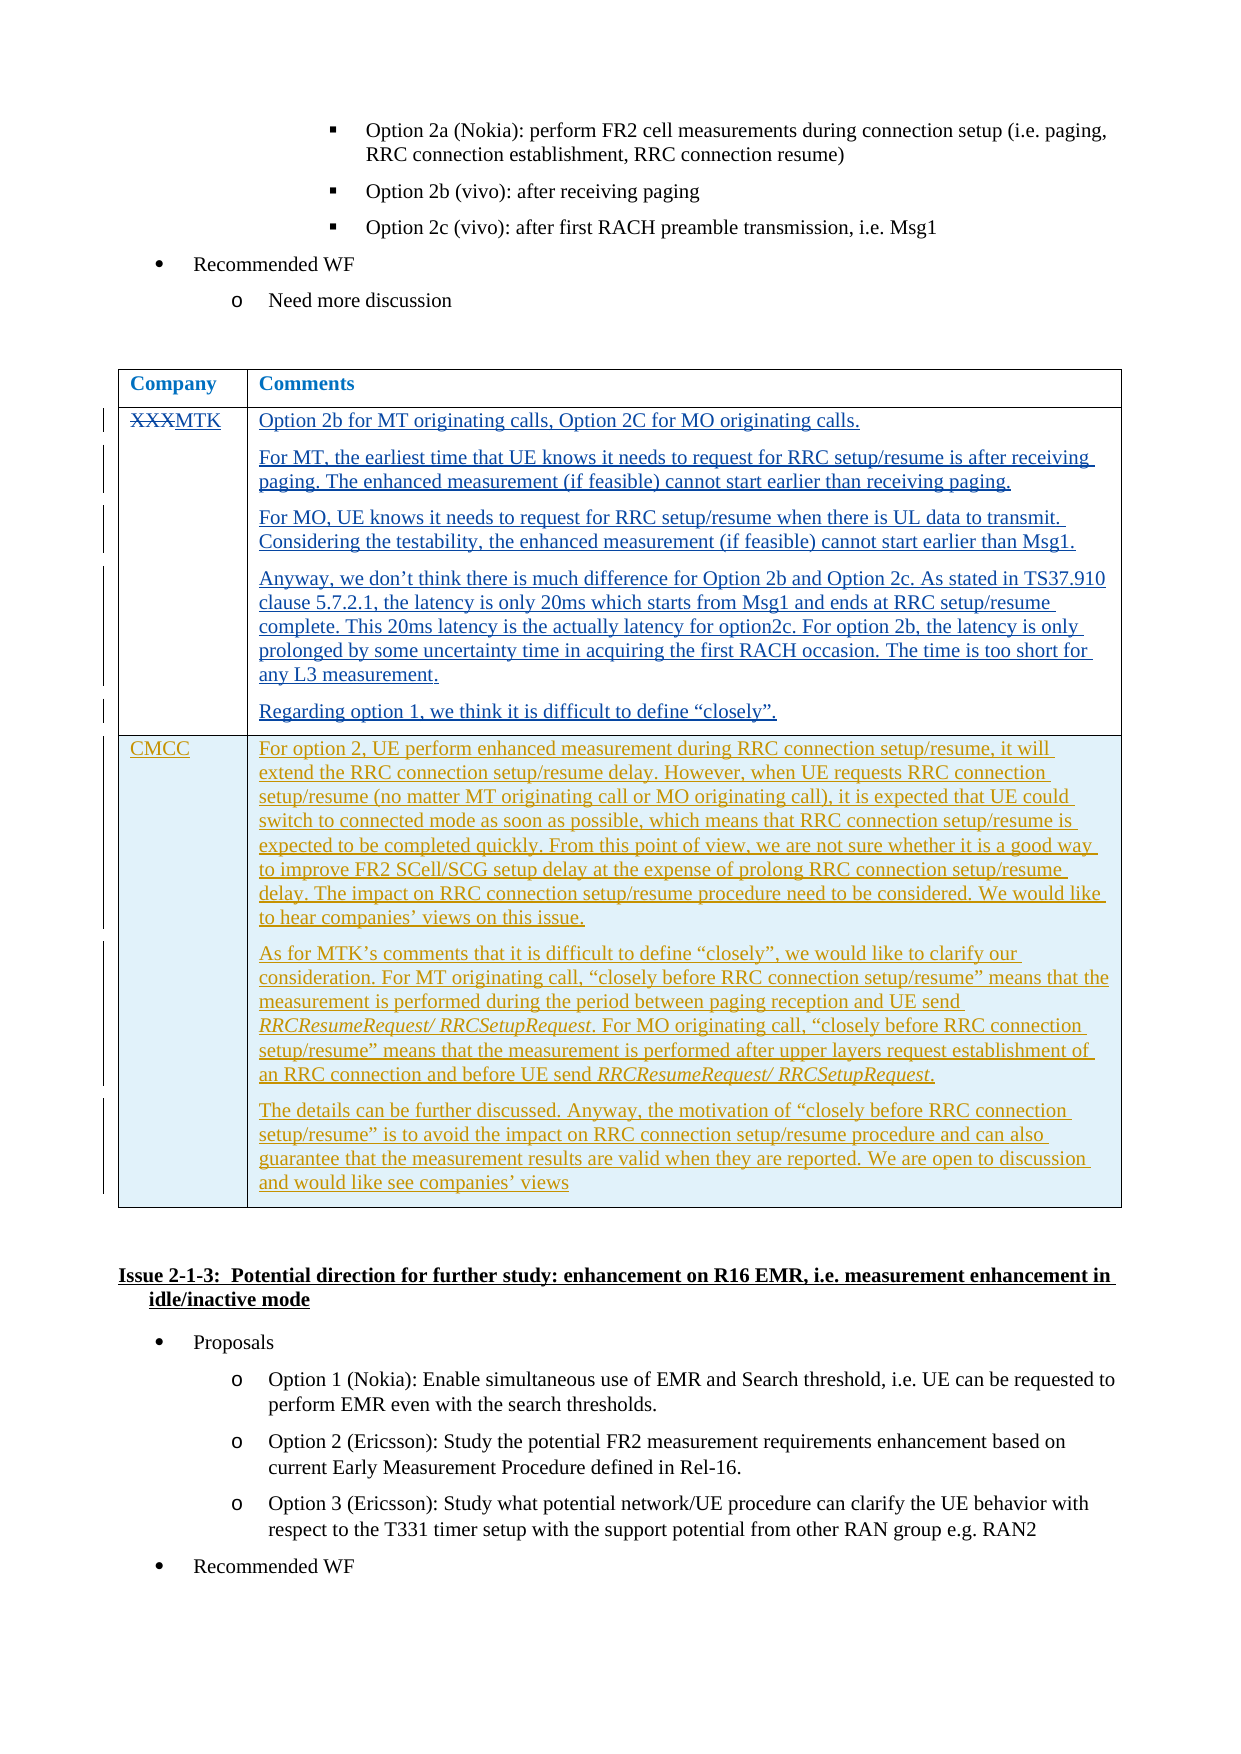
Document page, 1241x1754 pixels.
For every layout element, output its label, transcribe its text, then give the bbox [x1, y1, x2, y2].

list Recommended WF [156, 252, 1122, 276]
table_header Comments [248, 370, 1121, 407]
list Option 3 (Ericsson): Study what potential network/UE procedure can clarify the UE behavior with respect to the T331 timer setup with the support potential from other RAN group e.g. RAN2 [231, 1491, 1122, 1541]
list Recommended WF [156, 1553, 1122, 1578]
table_cell [248, 408, 1121, 735]
list Option 1 (Nokia): Enable simultaneous use of EMR and Search threshold, i.e. UE can be requested to perform EMR even with the search thresholds. [231, 1367, 1122, 1416]
list Proposals [156, 1330, 1122, 1354]
subtitle Issue 2-1-3: Potential direction for further study: enhancement on R16 EMR, i.e. measurement enhancement in idle/inactive mode [118, 1263, 1122, 1311]
list Need more discussion [231, 288, 1122, 314]
table_header Company [119, 370, 247, 407]
table_cell [119, 408, 247, 735]
list Option 2b (vivo): after receiving paging [328, 179, 1122, 203]
list Option 2 (Ericsson): Study the potential FR2 measurement requirements enhancement based on current Early Measurement Procedure defined in Rel-16. [231, 1429, 1122, 1479]
list Option 2c (vivo): after first RACH preamble transmission, i.e. Msg1 [328, 215, 1122, 239]
list Option 2a (Nokia): perform FR2 cell measurements during connection setup (i.e. paging, RRC connection establishment, RRC connection resume) [328, 118, 1122, 166]
